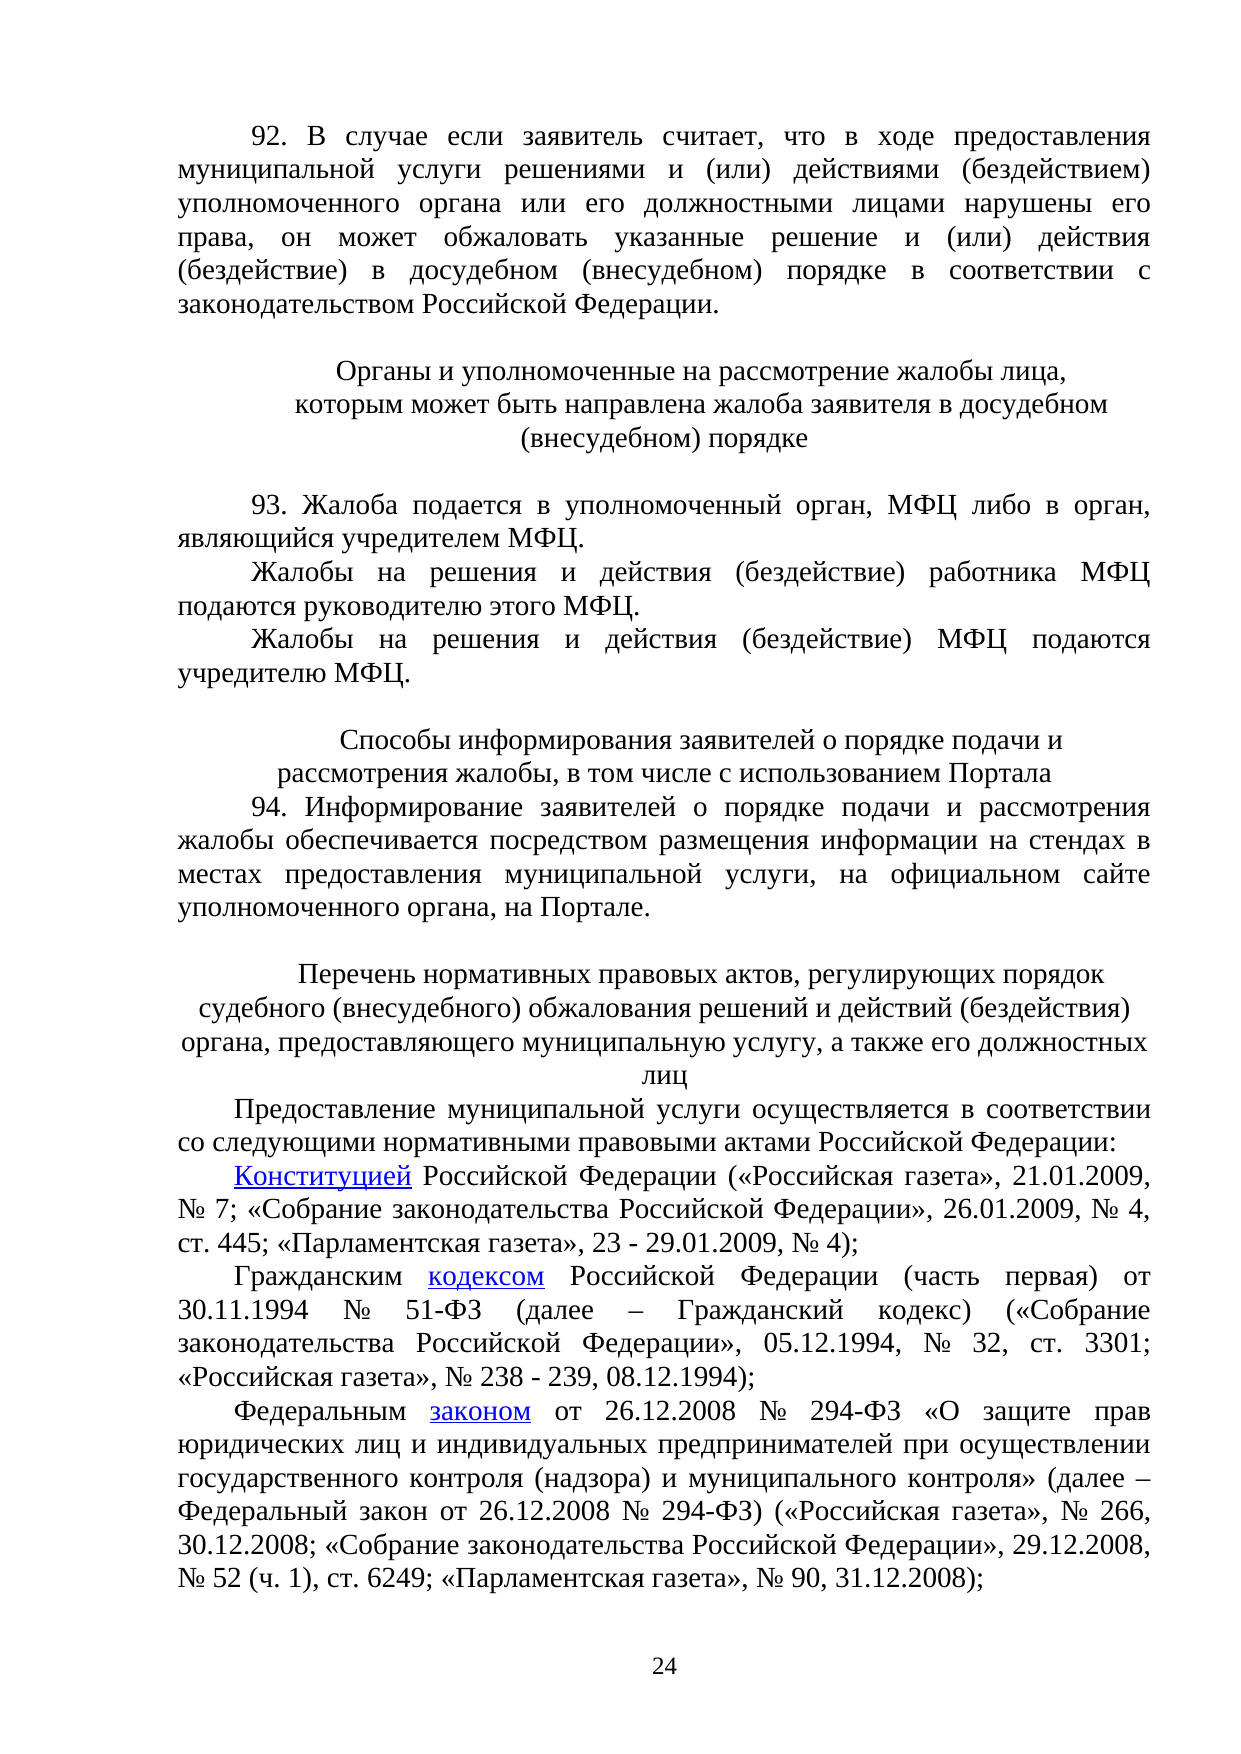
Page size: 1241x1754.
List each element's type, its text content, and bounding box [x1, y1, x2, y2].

text 92. В случае если заявитель считает, что в ходе предоставления муниципальной услуги решениями и (или) действиями (бездействием) уполномоченного органа или его должностными лицами нарушены его права, он может обжаловать указанные решение и (или) действия (бездействие) в досудебном (внесудебном) порядке в соответствии с законодательством Российской Федерации. [177, 118, 1152, 319]
text Предоставление муниципальной услуги осуществляется в соответствии со следующими нормативными правовыми актами Российской Федерации: [177, 1091, 1152, 1158]
text Конституцией Российской Федерации («Российская газета», 21.01.2009, № 7; «Собрание законодательства Российской Федерации», 26.01.2009, № 4, ст. 445; «Парламентская газета», 23 - 29.01.2009, № 4); [177, 1158, 1152, 1258]
text Способы информирования заявителей о порядке подачи и рассмотрения жалобы, в том числе с использованием Портала [177, 722, 1152, 789]
text Федеральным законом от 26.12.2008 № 294-ФЗ «О защите прав юридических лиц и индивидуальных предпринимателей при осуществлении государственного контроля (надзора) и муниципального контроля» (далее – Федеральный закон от 26.12.2008 № 294-ФЗ) («Российская газета», № 266, 30.12.2008; «Собрание законодательства Российской Федерации», 29.12.2008, № 52 (ч. 1), ст. 6249; «Парламентская газета», № 90, 31.12.2008); [177, 1393, 1152, 1594]
text которым может быть направлена жалоба заявителя в досудебном (внесудебном) порядке [177, 386, 1152, 453]
text Перечень нормативных правовых актов, регулирующих порядок судебного (внесудебного) обжалования решений и действий (бездействия) органа, предоставляющего муниципальную услугу, а также его должностных лиц [177, 957, 1152, 1091]
text Органы и уполномоченные на рассмотрение жалобы лица, [177, 353, 1152, 386]
text Жалобы на решения и действия (бездействие) МФЦ подаются учредителю МФЦ. [177, 621, 1152, 688]
text 94. Информирование заявителей о порядке подачи и рассмотрения жалобы обеспечивается посредством размещения информации на стендах в местах предоставления муниципальной услуги, на официальном сайте уполномоченного органа, на Портале. [177, 789, 1152, 923]
text 93. Жалоба подается в уполномоченный орган, МФЦ либо в орган, являющийся учредителем МФЦ. [177, 487, 1152, 554]
text Жалобы на решения и действия (бездействие) работника МФЦ подаются руководителю этого МФЦ. [177, 554, 1152, 621]
text Гражданским кодексом Российской Федерации (часть первая) от 30.11.1994 № 51-ФЗ (далее – Гражданский кодекс) («Собрание законодательства Российской Федерации», 05.12.1994, № 32, ст. 3301; «Российская газета», № 238 - 239, 08.12.1994); [177, 1258, 1152, 1393]
